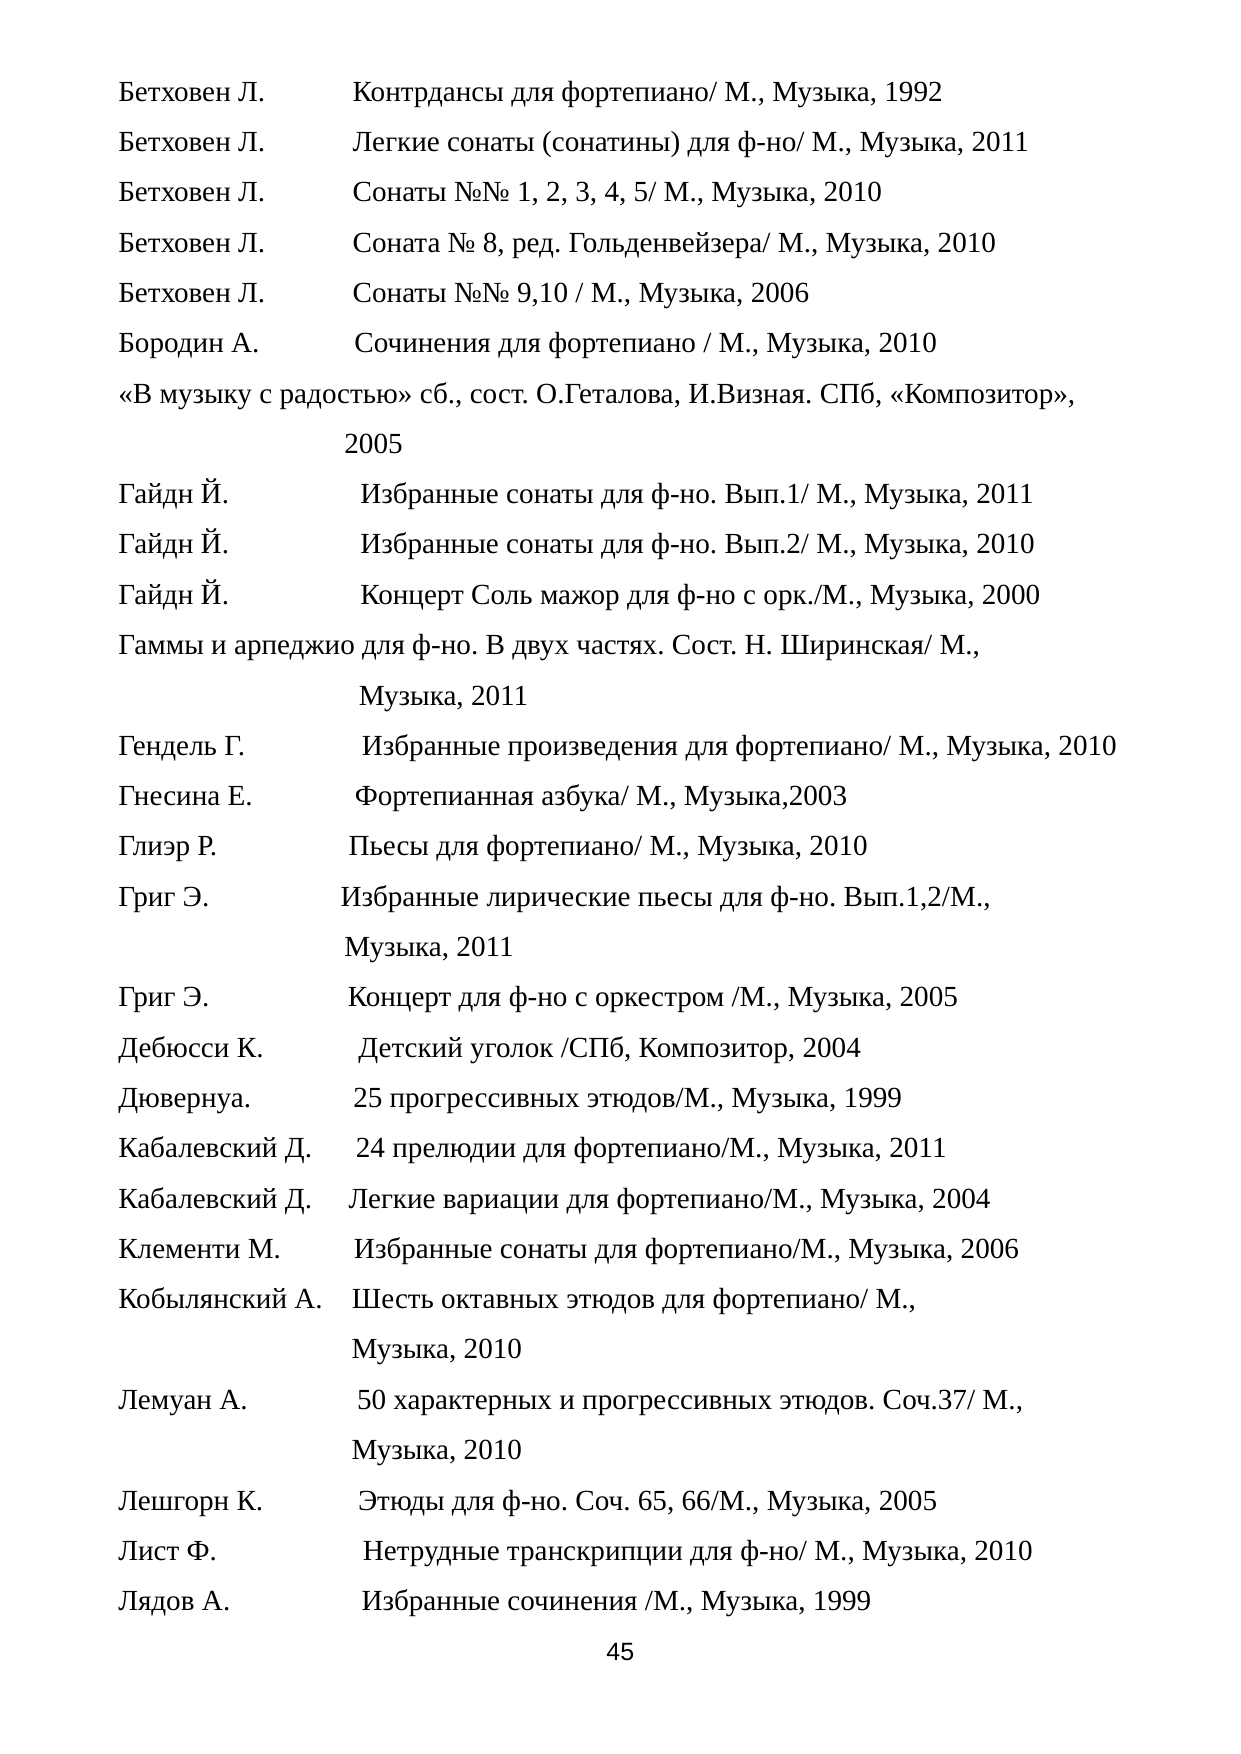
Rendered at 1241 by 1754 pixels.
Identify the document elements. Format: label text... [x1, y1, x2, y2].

text Бетховен Л. Легкие сонаты (сонатины) для ф-но/ М., Музыка, 2011 [118, 124, 1122, 158]
text Лемуан А. 50 характерных и прогрессивных этюдов. Соч.37/ М., [118, 1382, 1122, 1416]
text Лист Ф. Нетрудные транскрипции для ф-но/ М., Музыка, 2010 [118, 1533, 1122, 1566]
text Гайдн Й. Избранные сонаты для ф-но. Вып.1/ М., Музыка, 2011 [118, 476, 1122, 510]
text Бетховен Л. Соната № 8, ред. Гольденвейзера/ М., Музыка, 2010 [118, 225, 1122, 258]
text Бетховен Л. Сонаты №№ 9,10 / М., Музыка, 2006 [118, 275, 1122, 309]
text Гайдн Й. Концерт Соль мажор для ф-но с орк./М., Музыка, 2000 [118, 577, 1122, 611]
text Лешгорн К. Этюды для ф-но. Соч. 65, 66/М., Музыка, 2005 [118, 1483, 1122, 1516]
text Кабалевский Д. 24 прелюдии для фортепиано/М., Музыка, 2011 [118, 1130, 1122, 1164]
text Лядов А. Избранные сочинения /М., Музыка, 1999 [118, 1583, 1122, 1617]
text Гнесина Е. Фортепианная азбука/ М., Музыка,2003 [118, 778, 1122, 812]
text Дебюсси К. Детский уголок /СПб, Композитор, 2004 [118, 1030, 1122, 1063]
text Григ Э. Концерт для ф-но с оркестром /М., Музыка, 2005 [118, 979, 1122, 1013]
text Бородин А. Сочинения для фортепиано / М., Музыка, 2010 [118, 325, 1122, 359]
text Клементи М. Избранные сонаты для фортепиано/М., Музыка, 2006 [118, 1231, 1122, 1264]
text Гаммы и арпеджио для ф-но. В двух частях. Сост. Н. Ширинская/ М., [118, 627, 1122, 661]
text Бетховен Л. Контрдансы для фортепиано/ М., Музыка, 1992 [118, 74, 1122, 107]
text Гайдн Й. Избранные сонаты для ф-но. Вып.2/ М., Музыка, 2010 [118, 527, 1122, 560]
text Музыка, 2011 [118, 929, 1122, 963]
text Музыка, 2010 [118, 1432, 1122, 1466]
text Дювернуа. 25 прогрессивных этюдов/М., Музыка, 1999 [118, 1080, 1122, 1114]
text Глиэр Р. Пьесы для фортепиано/ М., Музыка, 2010 [118, 828, 1122, 862]
text Гендель Г. Избранные произведения для фортепиано/ М., Музыка, 2010 [118, 728, 1122, 761]
text 2005 [118, 426, 1122, 459]
text «В музыку с радостью» сб., сост. О.Геталова, И.Визная. СПб, «Композитор», [118, 376, 1122, 409]
text Музыка, 2011 [118, 678, 1122, 711]
text Кабалевский Д. Легкие вариации для фортепиано/М., Музыка, 2004 [118, 1181, 1122, 1214]
text Музыка, 2010 [118, 1332, 1122, 1365]
text Григ Э. Избранные лирические пьесы для ф-но. Вып.1,2/М., [118, 879, 1122, 912]
text Бетховен Л. Сонаты №№ 1, 2, 3, 4, 5/ М., Музыка, 2010 [118, 174, 1122, 208]
text Кобылянский А. Шесть октавных этюдов для фортепиано/ М., [118, 1281, 1122, 1315]
